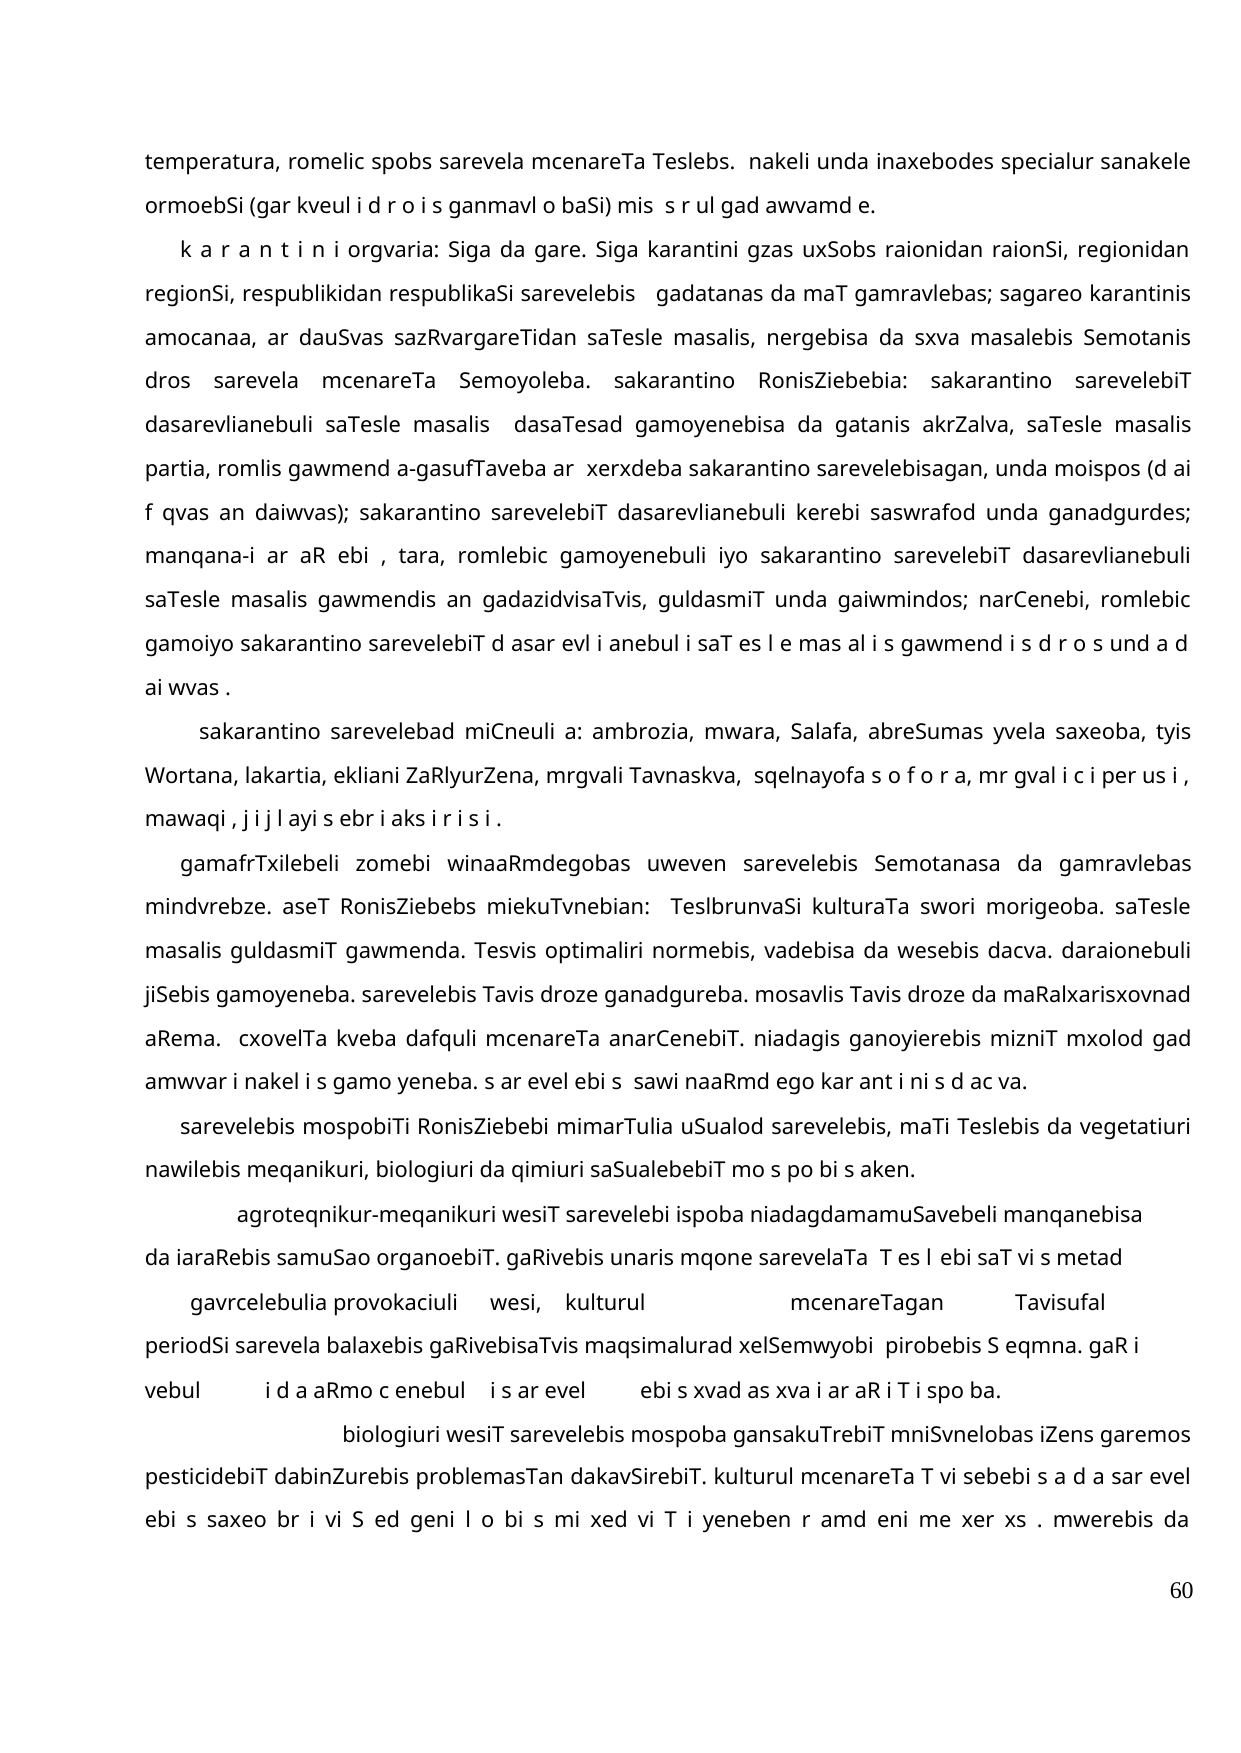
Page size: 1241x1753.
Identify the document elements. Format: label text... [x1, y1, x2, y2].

text sarevelebis mospobiTi RonisZiebebi mimarTulia uSualod sarevelebis, maTi Teslebis da vegetatiuri nawilebis meqanikuri, biologiuri da qimiuri saSualebebiT mo s po bi s aken. [144, 1111, 1192, 1184]
text k a r a n t i n i orgvaria: Siga da gare. Siga karantini gzas uxSobs raionidan raionSi, regionidan regionSi, respublikidan respublikaSi sarevelebis gadatanas da maT gamravlebas; sagareo karantinis amocanaa, ar dauSvas sazRvargareTidan saTesle masalis, nergebisa da sxva masalebis Semotanis dros sarevela mcenareTa Semoyoleba. sakarantino RonisZiebebia: sakarantino sarevelebiT dasarevlianebuli saTesle masalis dasaTesad gamoyenebisa da gatanis akrZalva, saTesle masalis partia, romlis gawmend a-gasufTaveba ar xerxdeba sakarantino sarevelebisagan, unda moispos (d ai f qvas an daiwvas); sakarantino sarevelebiT dasarevlianebuli kerebi saswrafod unda ganadgurdes; manqana-i ar aR ebi , tara, romlebic gamoyenebuli iyo sakarantino sarevelebiT dasarevlianebuli saTesle masalis gawmendis an gadazidvisaTvis, guldasmiT unda gaiwmindos; narCenebi, romlebic gamoiyo sakarantino sarevelebiT d asar evl i anebul i saT es l e mas al i s gawmend i s d r o s und a d ai wvas . [144, 234, 1192, 701]
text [144, 146, 1192, 219]
text biologiuri wesiT sarevelebis mospoba gansakuTrebiT mniSvnelobas iZens garemos [126, 1419, 1191, 1449]
text agroteqnikur-meqanikuri wesiT sarevelebi ispoba niadagdamamuSavebeli manqanebisa [147, 1199, 1227, 1228]
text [144, 1461, 1192, 1534]
text da iaraRebis samuSao organoebiT. gaRivebis unaris mqone sarevelaTa T es l ebi saT vi s metad gavrcelebulia provokaciuli wesi, kulturul mcenareTagan Tavisufal periodSi sarevela balaxebis gaRivebisaTvis maqsimalurad xelSemwyobi pirobebis S eqmna. gaR i vebul i d a aRmo c enebul i s ar evel ebi s xvad as xva i ar aR i T i spo ba. [144, 1242, 1193, 1404]
text gamafrTxilebeli zomebi winaaRmdegobas uweven sarevelebis Semotanasa da gamravlebas mindvrebze. aseT RonisZiebebs miekuTvnebian: TeslbrunvaSi kulturaTa swori morigeoba. saTesle masalis guldasmiT gawmenda. Tesvis optimaliri normebis, vadebisa da wesebis dacva. daraionebuli jiSebis gamoyeneba. sarevelebis Tavis droze ganadgureba. mosavlis Tavis droze da maRalxarisxovnad aRema. cxovelTa kveba dafquli mcenareTa anarCenebiT. niadagis ganoyierebis mizniT mxolod gad amwvar i nakel i s gamo yeneba. s ar evel ebi s sawi naaRmd ego kar ant i ni s d ac va. [144, 848, 1192, 1096]
text sakarantino sarevelebad miCneuli a: ambrozia, mwara, Salafa, abreSumas yvela saxeoba, tyis Wortana, lakartia, ekliani ZaRlyurZena, mrgvali Tavnaskva, sqelnayofa s o f o r a, mr gval i c i per us i , mawaqi , j i j l ayi s ebr i aks i r i s i . [144, 716, 1192, 833]
